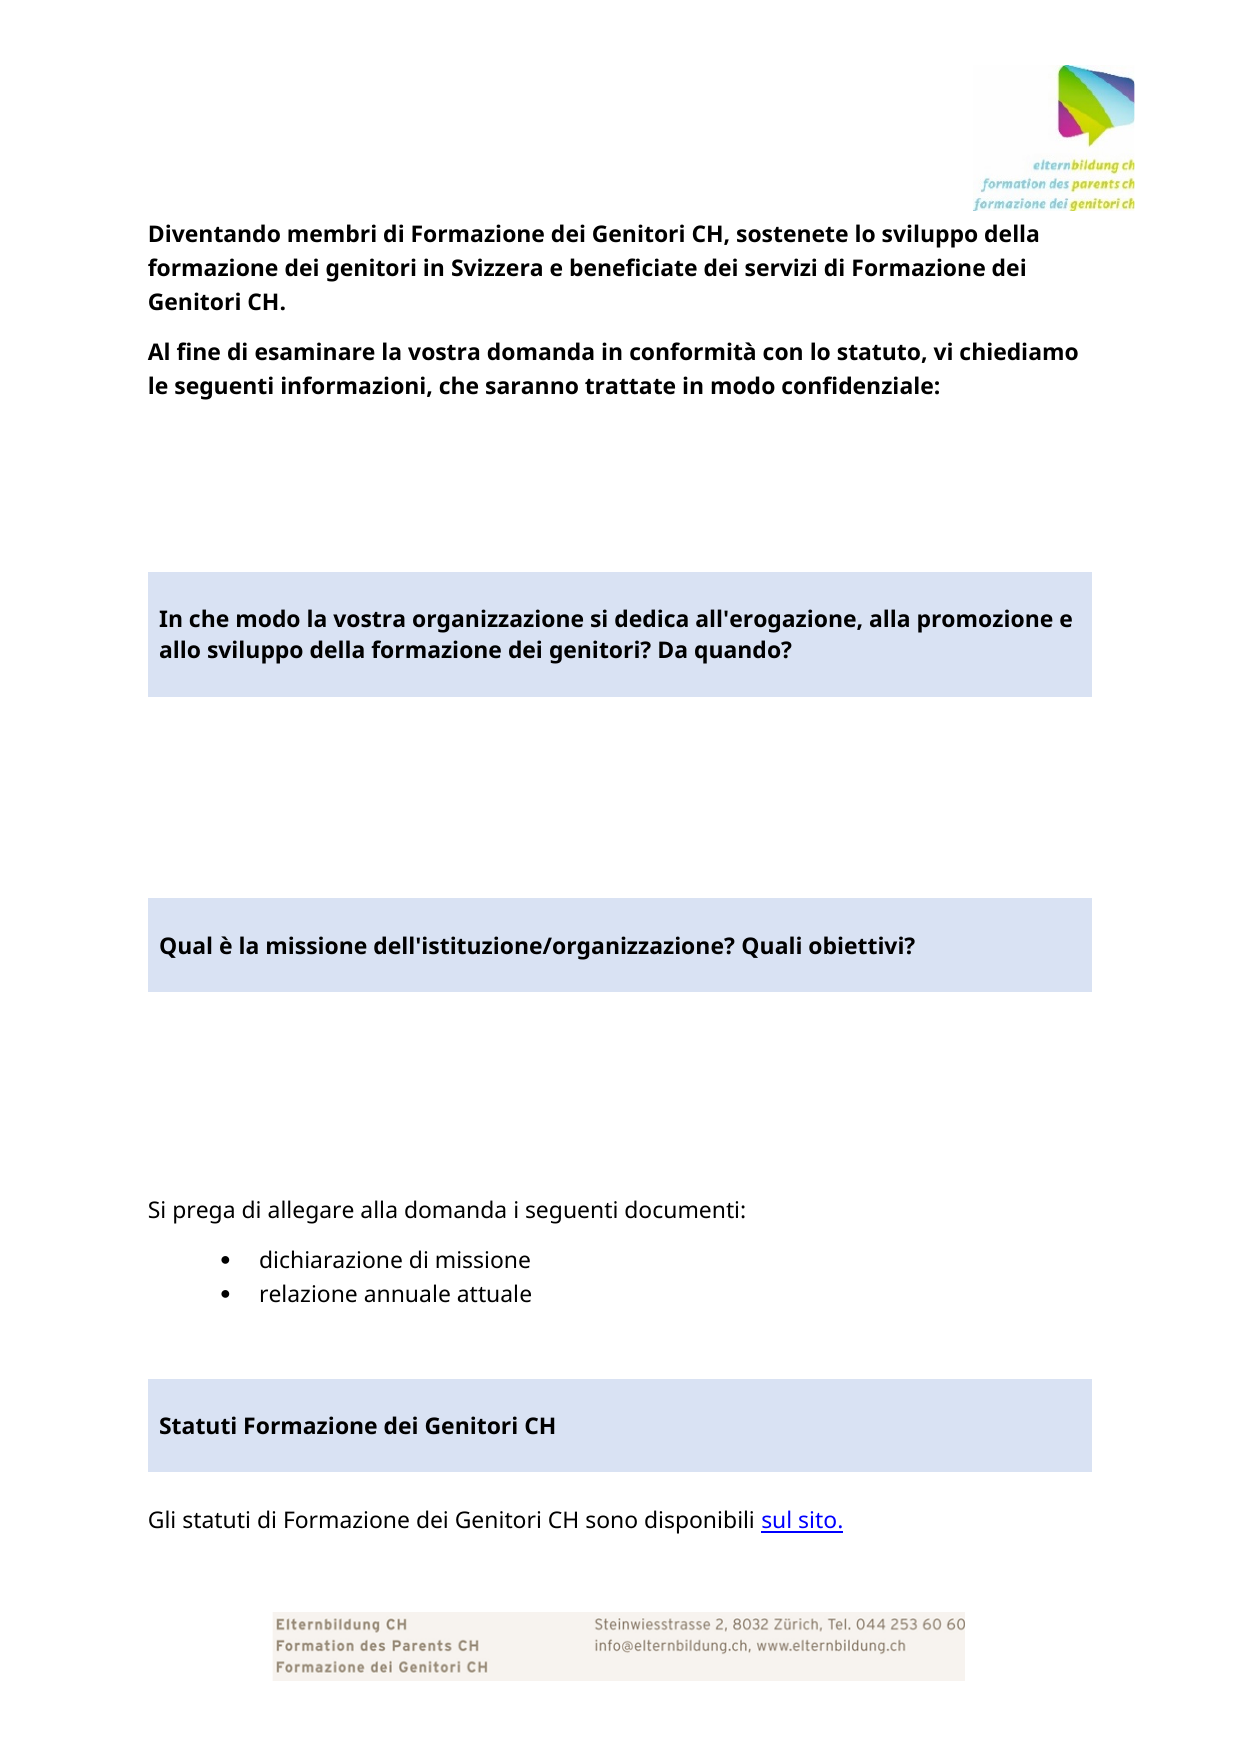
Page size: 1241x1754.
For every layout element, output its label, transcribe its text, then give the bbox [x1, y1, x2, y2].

table_header In che modo la vostra organizzazione si dedica all'erogazione, alla promozione e allo sviluppo della formazione dei genitori? Da quando? [148, 572, 1092, 697]
table_header Statuti Formazione dei Genitori CH [148, 1379, 1092, 1472]
list dichiarazione di missione [221, 1244, 1093, 1275]
text Diventando membri di Formazione dei Genitori CH, sostenete lo sviluppo della formazione dei genitori in Svizzera e beneficiate dei servizi di Formazione dei Genitori CH. [148, 218, 1093, 317]
list relazione annuale attuale [221, 1278, 1093, 1309]
text Gli statuti di Formazione dei Genitori CH sono disponibili sul sito. [148, 1504, 1093, 1536]
picture [972, 65, 1135, 211]
text Si prega di allegare alla domanda i seguenti documenti: [148, 1194, 1093, 1225]
table_header Qual è la missione dell'istituzione/organizzazione? Quali obiettivi? [148, 898, 1092, 992]
text Al fine di esaminare la vostra domanda in conformità con lo statuto, vi chiediamo le seguenti informazioni, che saranno trattate in modo confidenziale: [148, 336, 1093, 401]
picture [272, 1612, 968, 1681]
